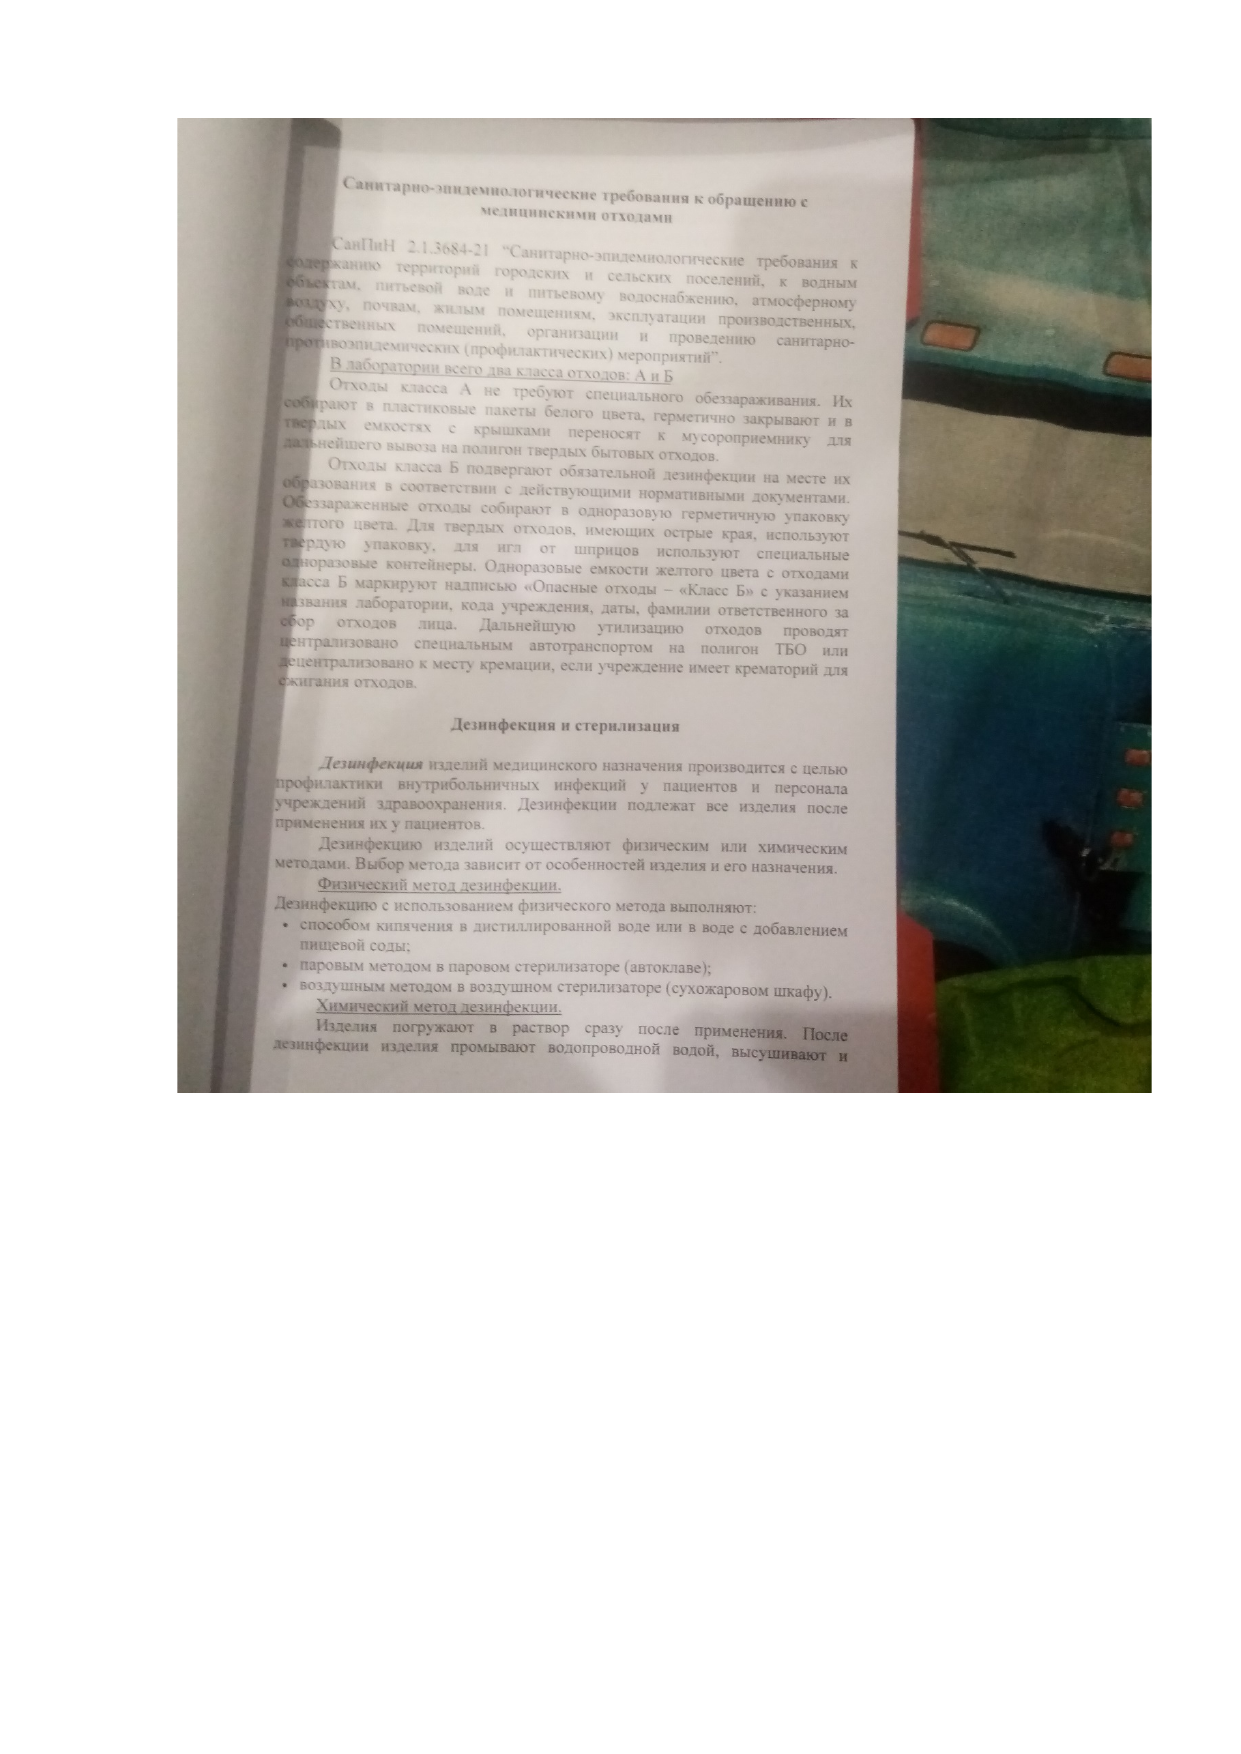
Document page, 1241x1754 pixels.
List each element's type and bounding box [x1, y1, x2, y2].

picture [177, 118, 1152, 1093]
